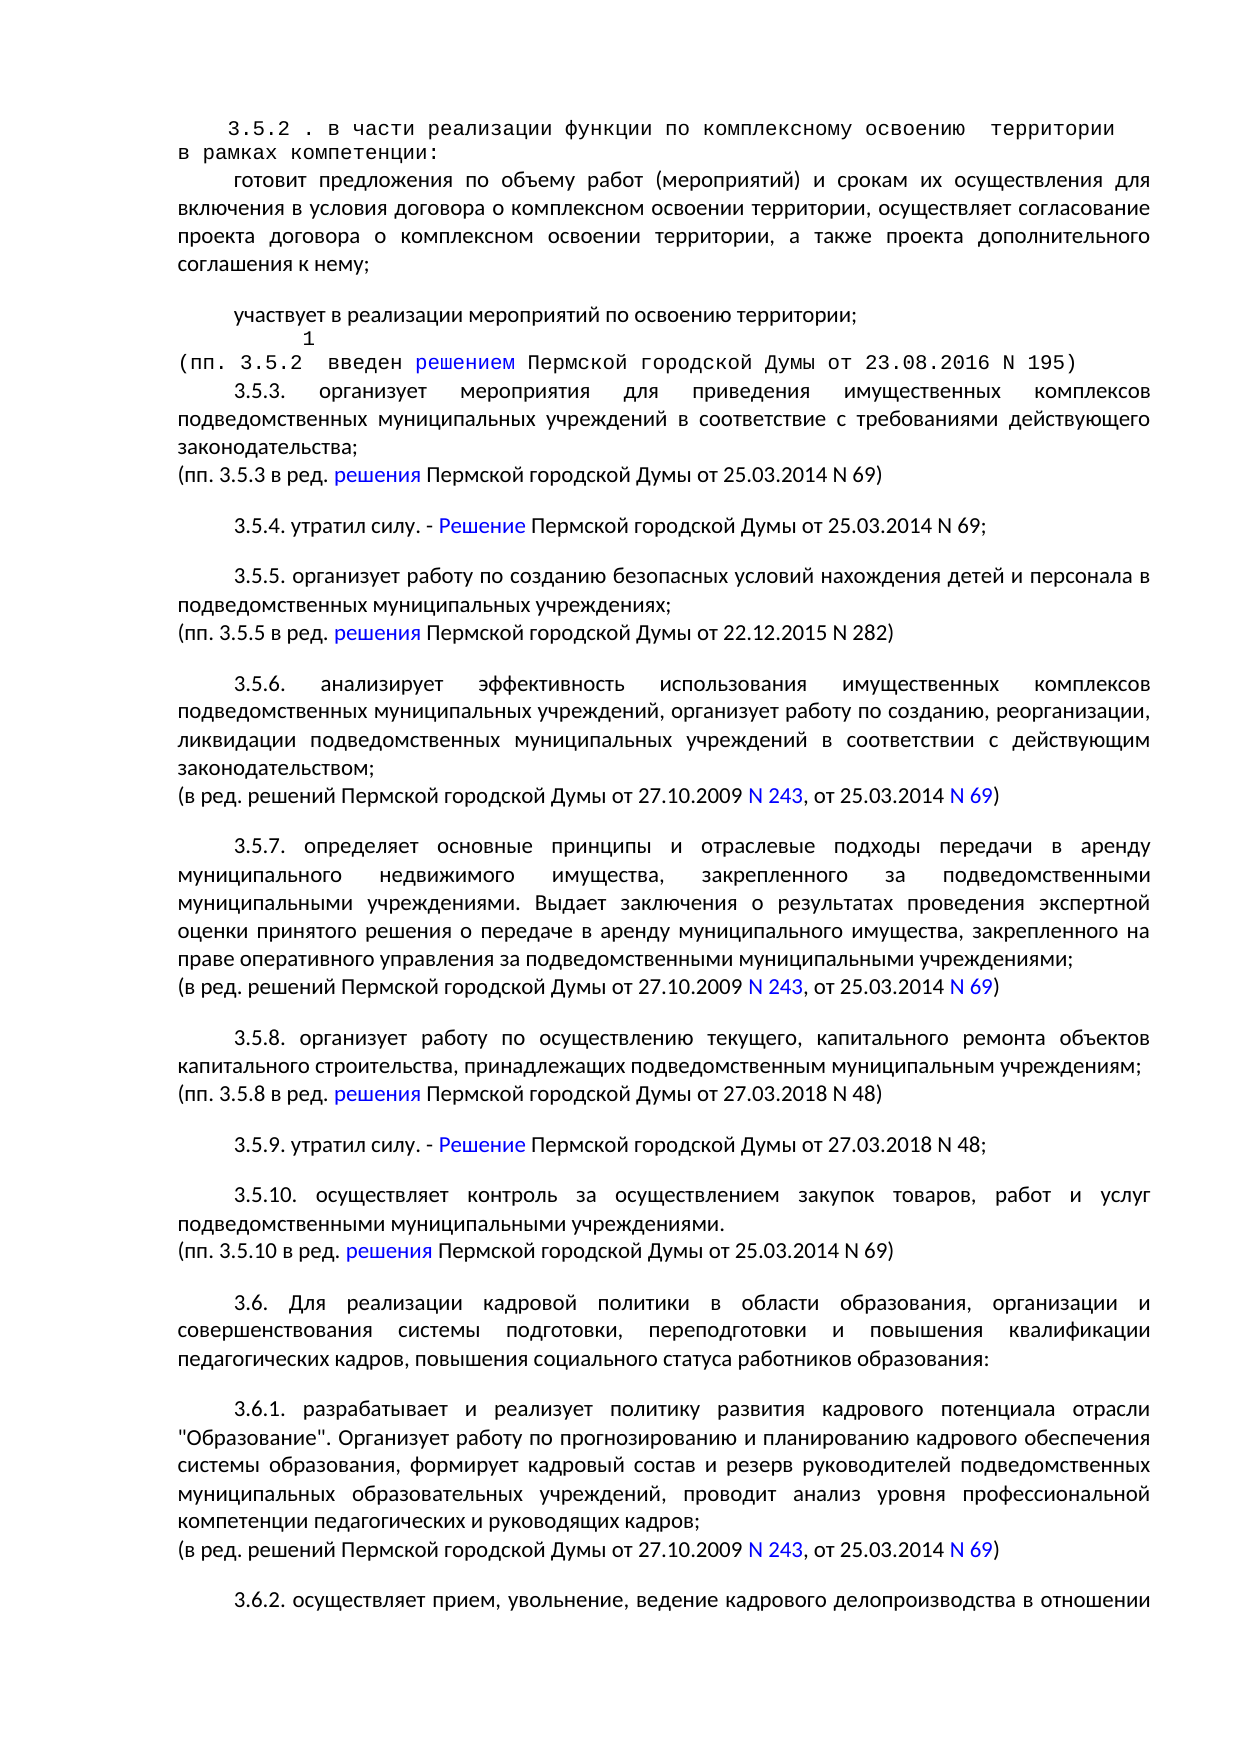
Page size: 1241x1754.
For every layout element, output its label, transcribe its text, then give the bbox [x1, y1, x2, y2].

text (в ред. решений Пермской городской Думы от 27.10.2009 N 243, от 25.03.2014 N 69) [177, 781, 1152, 809]
text (пп. 3.5.8 в ред. решения Пермской городской Думы от 27.03.2018 N 48) [177, 1079, 1152, 1107]
text 3.5.3. организует мероприятия для приведения имущественных комплексов подведомственных муниципальных учреждений в соответствие с требованиями действующего законодательства; [177, 376, 1152, 460]
text 3.5.10. осуществляет контроль за осуществлением закупок товаров, работ и услуг подведомственными муниципальными учреждениями. [177, 1181, 1152, 1237]
text 3.5.6. анализирует эффективность использования имущественных комплексов подведомственных муниципальных учреждений, организует работу по созданию, реорганизации, ликвидации подведомственных муниципальных учреждений в соответствии с действующим законодательством; [177, 669, 1152, 781]
text (в ред. решений Пермской городской Думы от 27.10.2009 N 243, от 25.03.2014 N 69) [177, 972, 1152, 1000]
text готовит предложения по объему работ (мероприятий) и срокам их осуществления для включения в условия договора о комплексном освоении территории, осуществляет согласование проекта договора о комплексном освоении территории, а также проекта дополнительного соглашения к нему; [177, 165, 1152, 277]
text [177, 1586, 1152, 1614]
text 3.5.7. определяет основные принципы и отраслевые подходы передачи в аренду муниципального недвижимого имущества, закрепленного за подведомственными муниципальными учреждениями. Выдает заключения о результатах проведения экспертной оценки принятого решения о передаче в аренду муниципального имущества, закрепленного на праве оперативного управления за подведомственными муниципальными учреждениями; [177, 832, 1152, 972]
text 3.5.5. организует работу по созданию безопасных условий нахождения детей и персонала в подведомственных муниципальных учреждениях; [177, 562, 1152, 618]
text 3.6.1. разрабатывает и реализует политику развития кадрового потенциала отрасли "Образование". Организует работу по прогнозированию и планированию кадрового обеспечения системы образования, формирует кадровый состав и резерв руководителей подведомственных муниципальных образовательных учреждений, проводит анализ уровня профессиональной компетенции педагогических и руководящих кадров; [177, 1394, 1152, 1535]
text 3.5.8. организует работу по осуществлению текущего, капитального ремонта объектов капитального строительства, принадлежащих подведомственным муниципальным учреждениям; [177, 1023, 1152, 1079]
text 3.5.9. утратил силу. - Решение Пермской городской Думы от 27.03.2018 N 48; [177, 1130, 1152, 1158]
text 3.5.4. утратил силу. - Решение Пермской городской Думы от 25.03.2014 N 69; [177, 511, 1152, 539]
text (в ред. решений Пермской городской Думы от 27.10.2009 N 243, от 25.03.2014 N 69) [177, 1535, 1152, 1563]
text в рамках компетенции: [177, 142, 1152, 165]
text (пп. 3.5.3 в ред. решения Пермской городской Думы от 25.03.2014 N 69) [177, 460, 1152, 488]
text (пп. 3.5.2 введен решением Пермской городской Думы от 23.08.2016 N 195) [177, 352, 1152, 376]
text 3.5.2 . в части реализации функции по комплексному освоению территории [177, 118, 1152, 142]
text (пп. 3.5.5 в ред. решения Пермской городской Думы от 22.12.2015 N 282) [177, 618, 1152, 646]
text участвует в реализации мероприятий по освоению территории; [177, 300, 1152, 328]
text 3.6. Для реализации кадровой политики в области образования, организации и совершенствования системы подготовки, переподготовки и повышения квалификации педагогических кадров, повышения социального статуса работников образования: [177, 1288, 1152, 1372]
text 1 [177, 328, 1152, 352]
text (пп. 3.5.10 в ред. решения Пермской городской Думы от 25.03.2014 N 69) [177, 1237, 1152, 1265]
